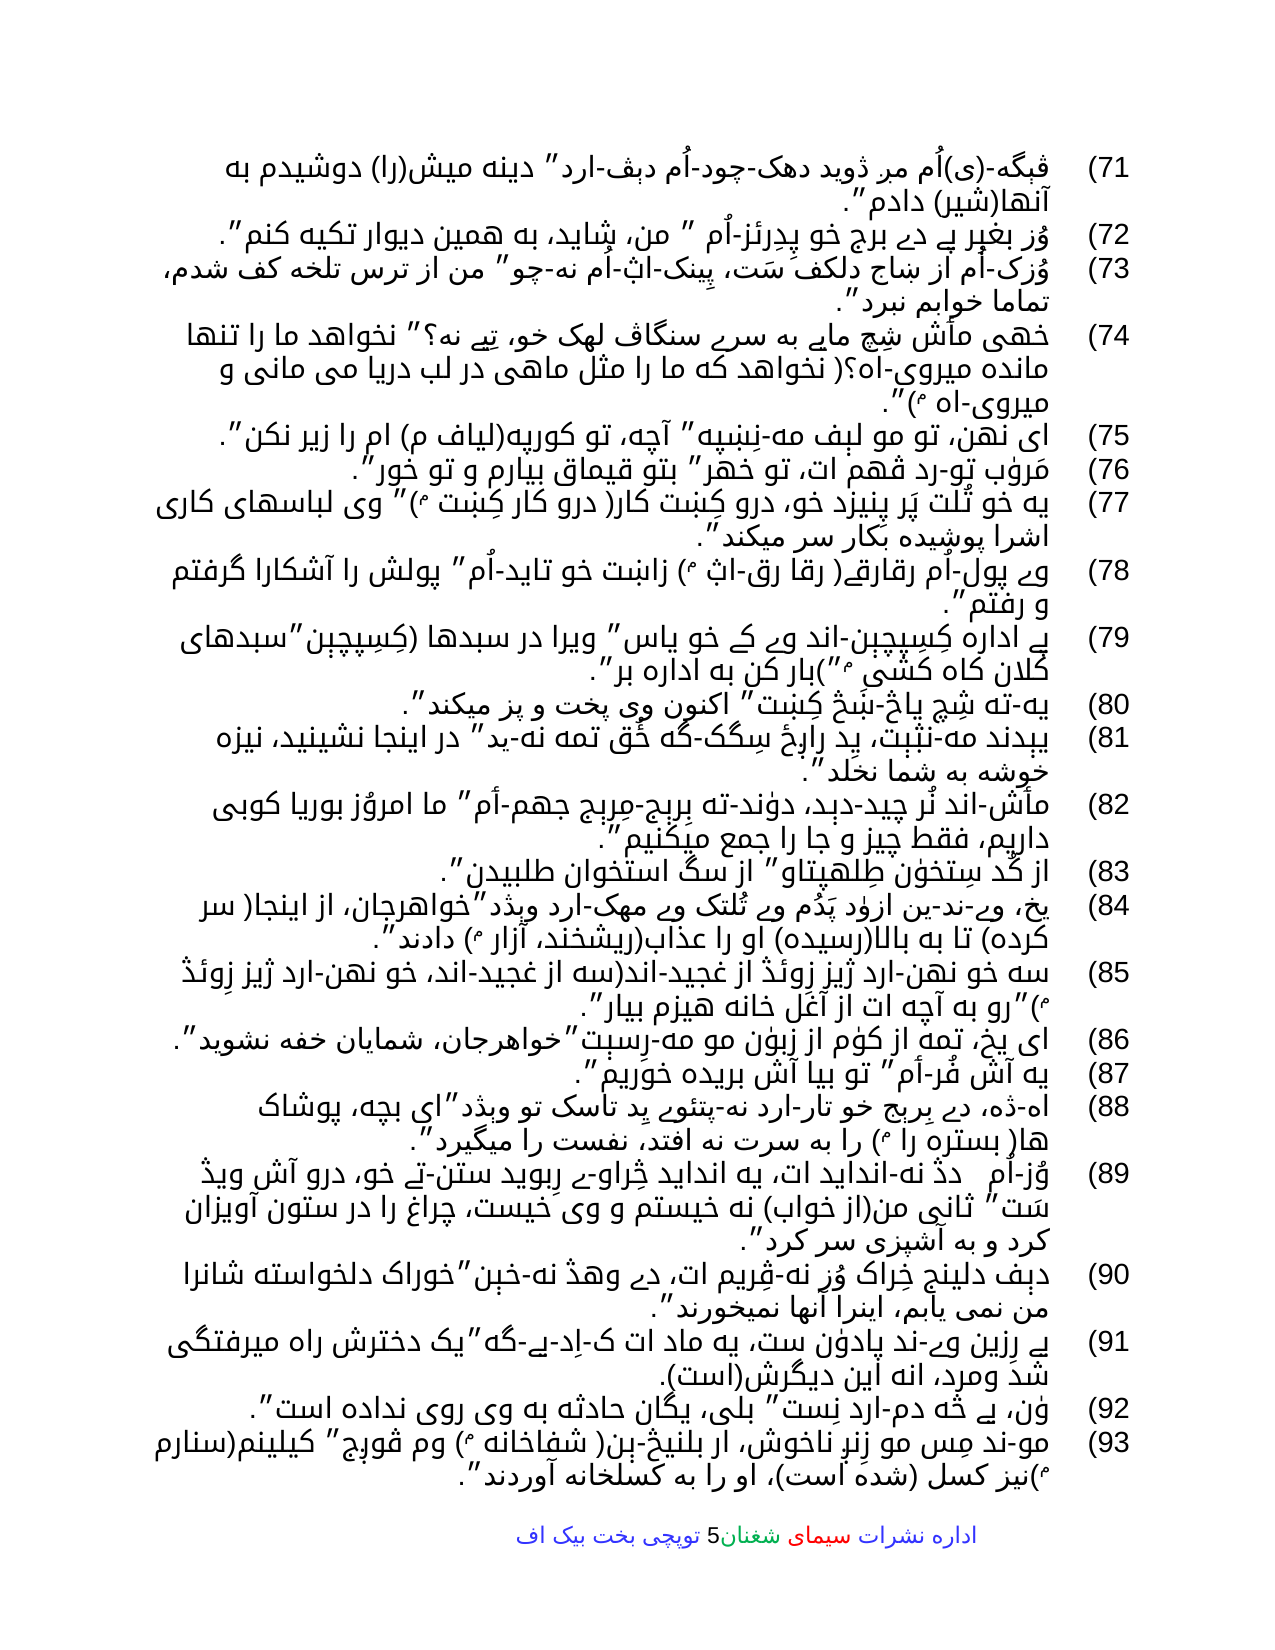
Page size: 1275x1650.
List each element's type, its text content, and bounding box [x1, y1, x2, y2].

list خهی مٲش شِچ مایے به سرے سنگاڤ لهک خو، تِیے نه؟״ نخواهد ما را تنها مانده میروی-اه؟( نخواهد که ما را مثل ماهی در لب دریا می مانی و میروی-اه م)״. [150, 318, 1087, 418]
list یه-ته شِچ یاڅ-ښَڅ کِښت״ اکنون وی پخت و پز میکند״. [150, 687, 1087, 720]
list وُز-اُم دڎ نه-انداید ات، یه انداید څِراو-ے رِبوید ستن-تے خو، درو آش ویڎ سَت״ ثانی من(از خواب) نه خیستم و وی خیست، چراغ را در ستون آویزان کرد و به آشپزی سر کرد״. [150, 1156, 1087, 1257]
list یخ، وے-ند-ین ازۈد پَدُم وے تُلتک وے مهک-ارد وېڎد״خواهرجان، از اینجا( سر کرده) تا به بالا(رسیده) او را عذاب(ریشخند، آزار م) دادند״. [150, 888, 1087, 955]
list سه خو نهن-ارد ژیز زِوئڎ از غجید-اند(سه از غجید-اند، خو نهن-ارد ژیز زِوئڎ م)״رو به آچه ات از آغل خانه هیزم بیار״. [150, 955, 1087, 1022]
list وے پول-اُم رقارقے( رقا رق-اݑ م) زاښت خو تاید-اُم״ پولش را آشکارا گرفتم و رفتم״. [150, 552, 1087, 619]
list ۈن، یے څه دم-ارد نِست״ بلی، یگان حادثه به وی روی نداده است״. [150, 1391, 1087, 1424]
list ای یخ، تمه از کۈم از زبۈن مو مه-رِسېت״خواهرجان، شمایان خفه نشوید״. [150, 1022, 1087, 1056]
list پے اداره کِسِپچېن-اند وے کے خو یاس״ ویرا در سبدها (کِسِپچېن״سبدهای کلان کاه کشی م״)بار کن به اداره بر״. [150, 619, 1087, 687]
list وُز بغېر پے دے برج خو پِدِرئز-اُم ״ من، شاید، به همین دیوار تکیه کنم״. [150, 217, 1087, 251]
list از کُد سِتخۈن طِلهپتاو״ از سگ استخوان طلبیدن״. [150, 854, 1087, 888]
list اه-ڎه، دے بِرېج خو تار-ارد نه-پتئوے یِد تاسک تو وېڎد״ای بچه، پوشاک ها( بستره را م) را به سرت نه افتد، نفست را میگیرد״. [150, 1089, 1087, 1156]
list وُزک-اُم از ښاج دلکف سَت، پِینک-اݑ-اُم نه-چو״ من از ترس تلخه کف شدم، تماما خوابم نبرد״. [150, 251, 1087, 318]
list ای نهن، تو مو لېف مه-نِښپه״ آچه، تو کورپه(لیاف م) ام را زیر نکن״. [150, 418, 1087, 452]
list دېف دلینج خِراک وُز نه-ڤِریم ات، دے وهڎ نه-خېن״خوراک دلخواسته شانرا من نمی یابم، اینرا آنها نمیخورند״. [150, 1257, 1087, 1324]
list یېدند مه-نݑېت، یِد راږځ سِگک-گه ځُق تمه نه-‌ید״ در اینجا نشینید، نیزه خوشه به شما نخلد״. [150, 720, 1087, 787]
list یے رِزین وے-ند پادۈن ست، یه ماد ات ک-اِد-یے-گه״یک دخترش راه میرفتگی شد ومرد، انه این دیگرش(است). [150, 1324, 1087, 1391]
list مَرۈب تو-رد ڤهم ات، تو خهر״ بتو قیماق بیارم و تو خور״. [150, 452, 1087, 485]
list مو-ند مِس مو زِنږ ناخوش، ار بلنیڅ-ېن( شفاخانه م) وم ڤوږج״ کیلینم(سنارم م)نیز کسل (شده است)، او را به کسلخانه آوردند״. [150, 1424, 1087, 1492]
list یه خو تُلت پَر پِنیزد خو، درو کِښت کار( درو کار کِښت م)״ وی لباسهای کاری اشرا پوشیده بکار سر میکند״. [150, 485, 1087, 552]
list ڤېگه-(ی)اُم مږ ڎوید دهک-چود-اُم دېڤ-ارد״ دینه میش(را) دوشیدم به آنها(شیر) دادم״. [150, 150, 1087, 217]
list یه آش فُر-ٲم״ تو بیا آش بریده خوریم״. [150, 1056, 1087, 1089]
list مٲش-اند نُر چید-دېد، دۈند-ته بِرېج-مِرېج جهم-ٲم״ ما امروُز بوریا کوبی داریم، فقط چیز و جا را جمع میکنیم״. [150, 787, 1087, 854]
